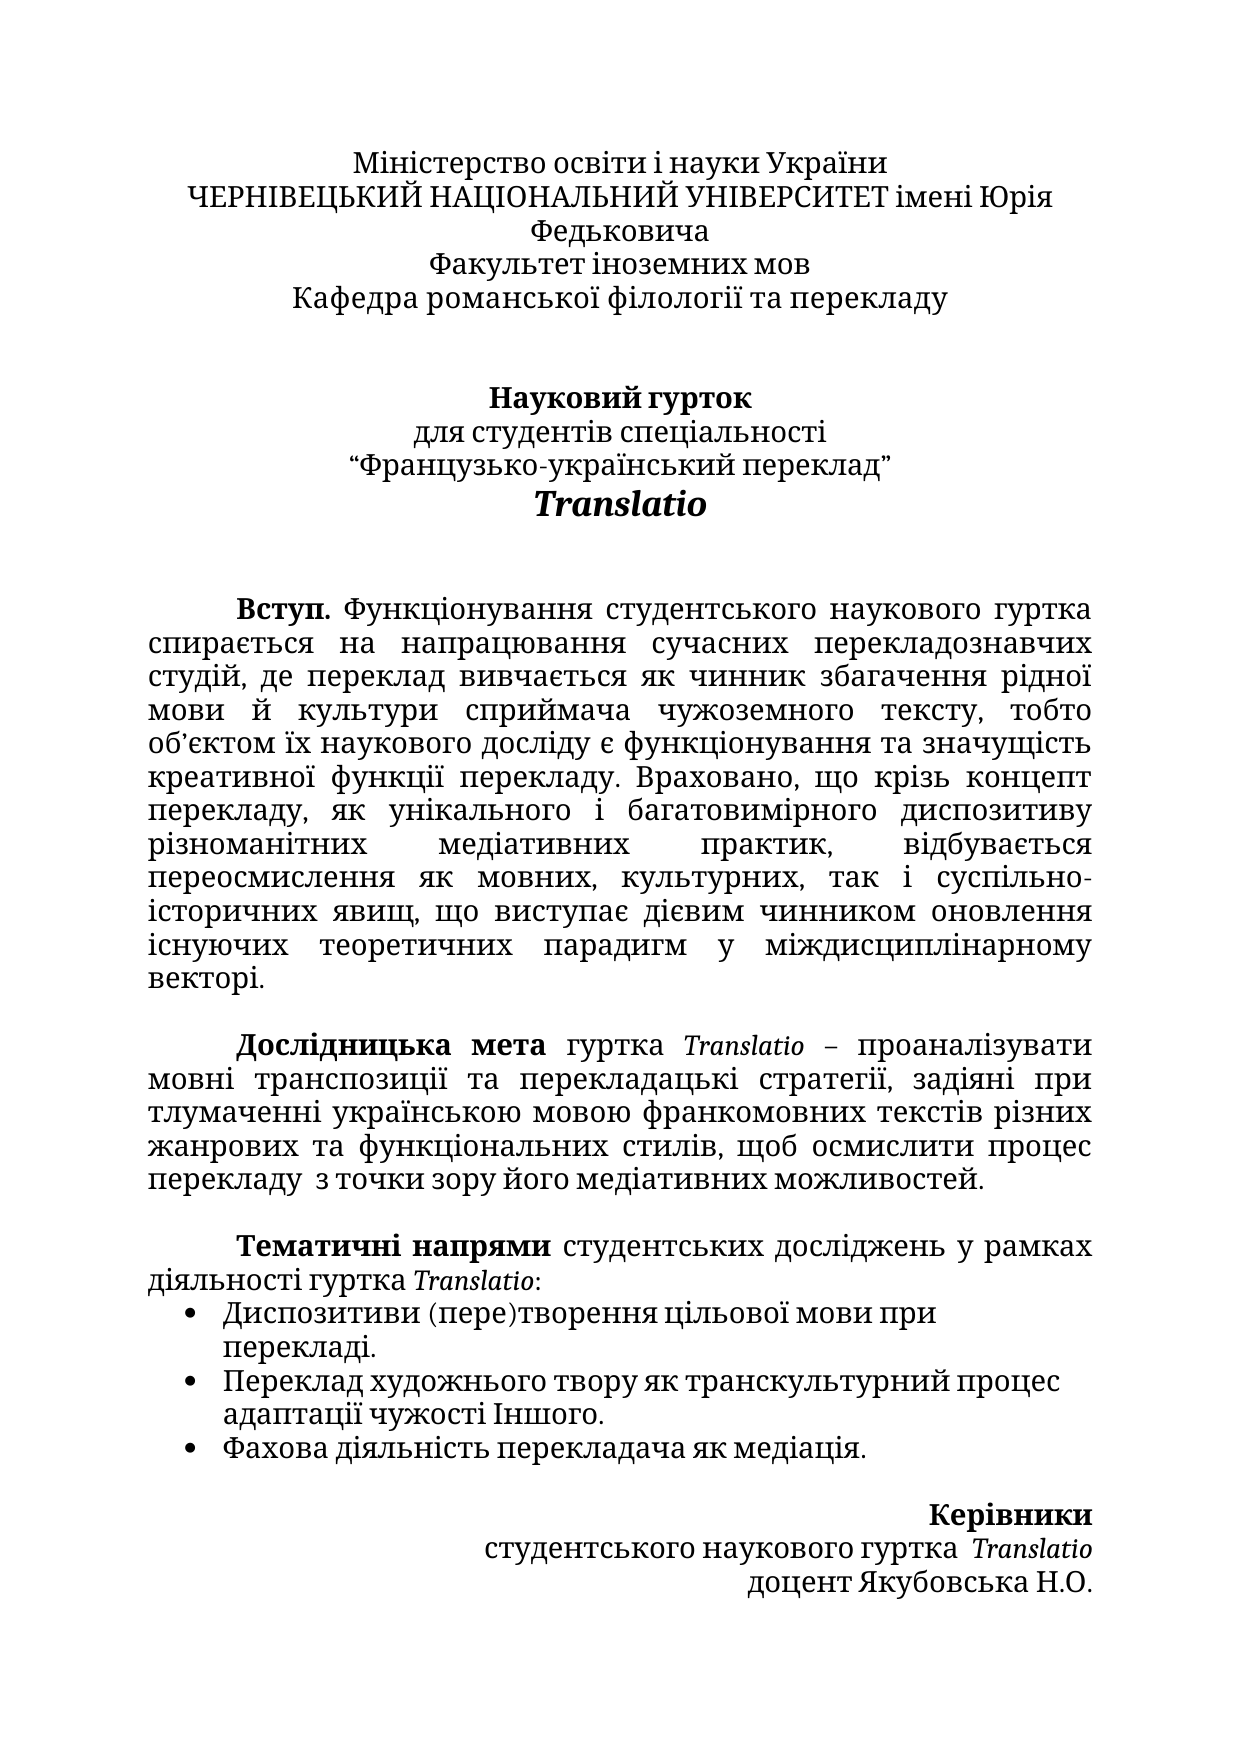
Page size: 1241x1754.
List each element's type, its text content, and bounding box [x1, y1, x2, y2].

text Вступ. Функціонування студентського наукового гуртка спирається на напрацювання сучасних перекладознавчих студій, де переклад вивчається як чинник збагачення рідної мови й культури сприймача чужоземного тексту, тобто об’єктом їх наукового досліду є функціонування та значущість креативної функції перекладу. Враховано, що крізь концепт перекладу, як унікального і багатовимірного диспозитиву різноманітних медіативних практик, відбувається переосмислення як мовних, культурних, так і суспільно-історичних явищ, що виступає дієвим чинником оновлення існуючих теоретичних парадигм у міждисциплінарному векторі. [148, 593, 1093, 996]
text Міністерство освіти і науки України [148, 148, 1093, 181]
list Фахова діяльність перекладача як медіація. [185, 1432, 1093, 1465]
list Диспозитиви (пере)творення цільової мови при перекладі. [185, 1298, 1093, 1365]
text ЧЕРНІВЕЦЬКИЙ НАЦІОНАЛЬНИЙ УНІВЕРСИТЕТ імені Юрія Федьковича [148, 181, 1093, 248]
text “Французько-український переклад” [148, 449, 1093, 483]
text для студентів спеціальності [148, 416, 1093, 449]
list Переклад художнього твору як транскультурний процес адаптації чужості Іншого. [185, 1365, 1093, 1432]
text Керівники [148, 1499, 1093, 1532]
text Кафедра романської філології та перекладу [148, 282, 1093, 315]
text Translatio [148, 483, 1093, 526]
text студентського наукового гуртка Translatio [148, 1532, 1093, 1566]
text Тематичні напрями студентських досліджень у рамках діяльності гуртка Translatio: [148, 1231, 1093, 1298]
text Факультет іноземних мов [148, 248, 1093, 282]
text доцент Якубовська Н.О. [148, 1566, 1093, 1599]
text Дослідницька мета гуртка Translatio – проаналізувати мовні транспозиції та перекладацькі стратегії, задіяні при тлумаченні українською мовою франкомовних текстів різних жанрових та функціональних стилів, щоб осмислити процес перекладу з точки зору його медіативних можливостей. [148, 1029, 1093, 1197]
text Науковий гурток [148, 382, 1093, 416]
